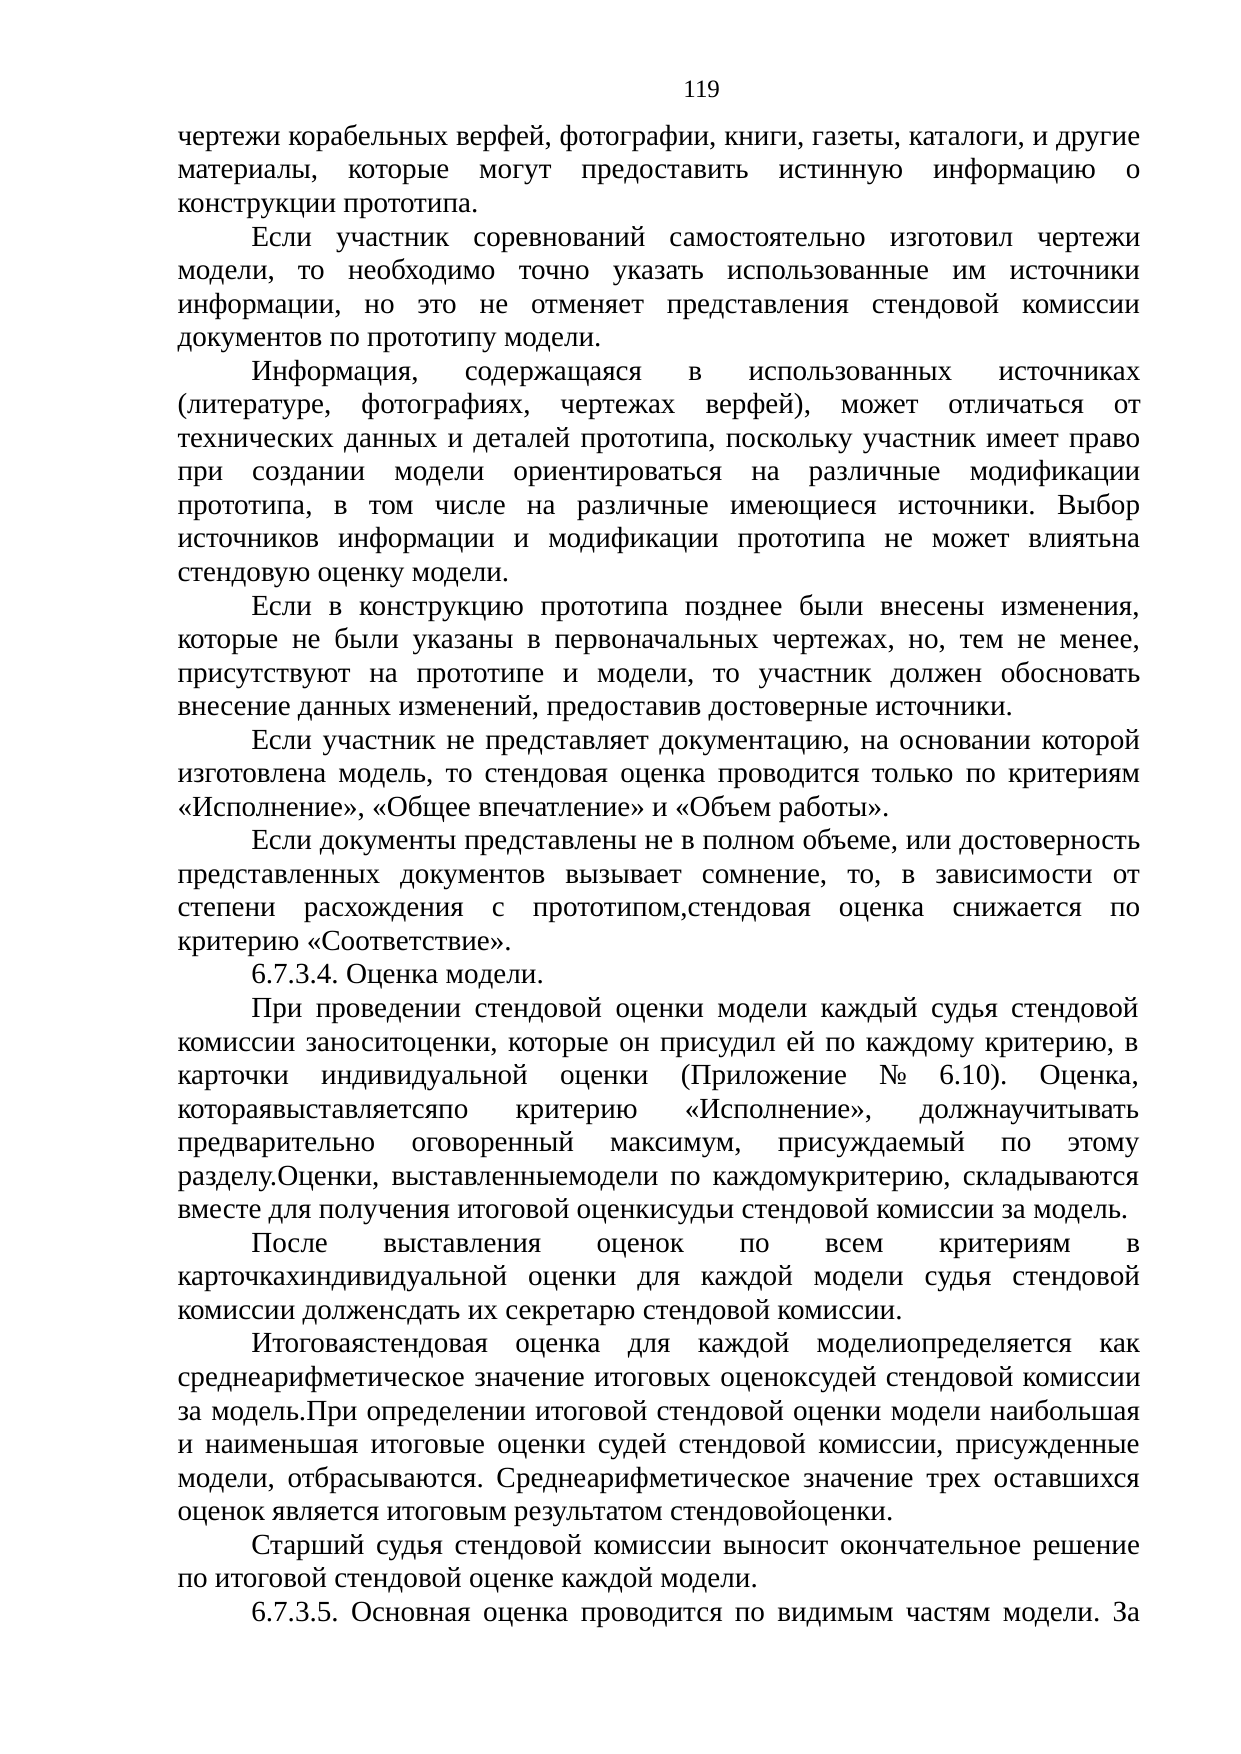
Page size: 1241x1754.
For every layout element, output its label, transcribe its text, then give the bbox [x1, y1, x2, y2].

text При проведении стендовой оценки модели каждый судья стендовой комиссии заноситоценки, которые он присудил ей по каждому критерию, в карточки индивидуальной оценки (Приложение № 6.10). Оценка, котораявыставляетсяпо критерию «Исполнение», должнаучитывать предварительно оговоренный максимум, присуждаемый по этому разделу.Оценки, выставленныемодели по каждомукритерию, складываются вместе для получения итоговой оценкисудьи стендовой комиссии за модель. [177, 990, 1139, 1225]
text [177, 118, 1141, 219]
text Если документы представлены не в полном объеме, или достоверность представленных документов вызывает сомнение, то, в зависимости от степени расхождения с прототипом,стендовая оценка снижается по критерию «Соответствие». [177, 822, 1141, 957]
text Если участник соревнований самостоятельно изготовил чертежи модели, то необходимо точно указать использованные им источники информации, но это не отменяет представления стендовой комиссии документов по прототипу модели. [177, 219, 1141, 353]
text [177, 1594, 1141, 1627]
text Старший судья стендовой комиссии выносит окончательное решение по итоговой стендовой оценке каждой модели. [177, 1527, 1141, 1594]
text Итоговаястендовая оценка для каждой моделиопределяется как среднеарифметическое значение итоговых оценоксудей стендовой комиссии за модель.При определении итоговой стендовой оценки модели наибольшая и наименьшая итоговые оценки судей стендовой комиссии, присужденные модели, отбрасываются. Среднеарифметическое значение трех оставшихся оценок является итоговым результатом стендовойоценки. [177, 1326, 1141, 1527]
text 6.7.3.4. Оценка модели. [177, 957, 1152, 990]
text После выставления оценок по всем критериям в карточкахиндивидуальной оценки для каждой модели судья стендовой комиссии долженсдать их секретарю стендовой комиссии. [177, 1225, 1141, 1326]
text Если в конструкцию прототипа позднее были внесены изменения, которые не были указаны в первоначальных чертежах, но, тем не менее, присутствуют на прототипе и модели, то участник должен обосновать внесение данных изменений, предоставив достоверные источники. [177, 588, 1141, 722]
text Информация, содержащаяся в использованных источниках (литературе, фотографиях, чертежах верфей), может отличаться от технических данных и деталей прототипа, поскольку участник имеет право при создании модели ориентироваться на различные модификации прототипа, в том числе на различные имеющиеся источники. Выбор источников информации и модификации прототипа не может влиятьна стендовую оценку модели. [177, 353, 1141, 588]
text Если участник не представляет документацию, на основании которой изготовлена модель, то стендовая оценка проводится только по критериям «Исполнение», «Общее впечатление» и «Объем работы». [177, 722, 1141, 822]
